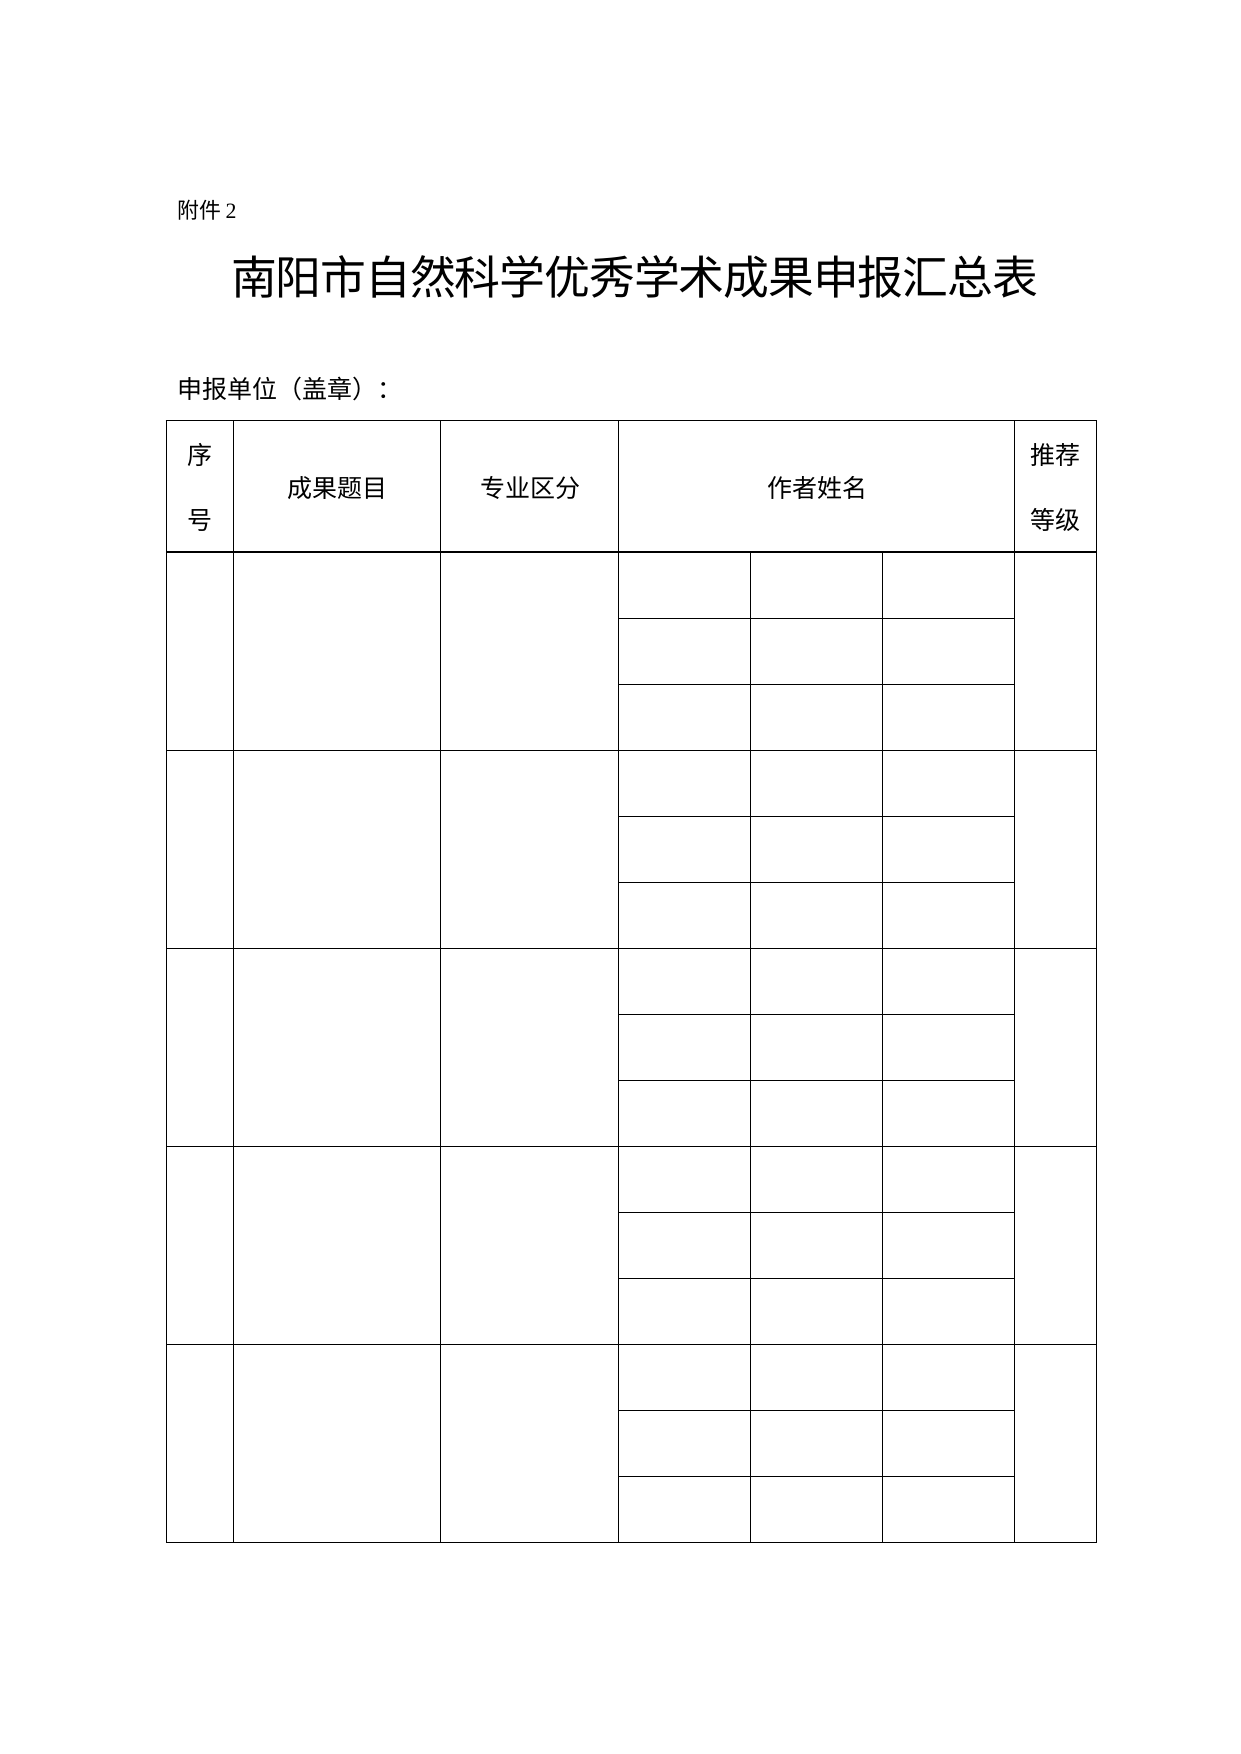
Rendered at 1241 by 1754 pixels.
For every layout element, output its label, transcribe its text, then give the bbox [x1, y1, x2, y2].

table_cell [751, 817, 882, 882]
text 南阳市自然科学优秀学术成果申报汇总表 [177, 225, 1092, 323]
table_cell [883, 949, 1014, 1014]
table_cell [619, 1279, 750, 1344]
table_cell [619, 1213, 750, 1278]
table_cell [1015, 751, 1096, 948]
table_header 作者姓名 [619, 421, 1014, 551]
table_header 成果题目 [234, 421, 440, 551]
table_cell [883, 685, 1014, 749]
table_cell [619, 619, 750, 683]
table_cell [441, 751, 618, 948]
table_cell [751, 1279, 882, 1344]
table_cell [751, 883, 882, 948]
table_cell [751, 553, 882, 617]
table_cell [1015, 1345, 1096, 1542]
table_cell [167, 949, 233, 1146]
table_cell [167, 553, 233, 749]
table_cell [619, 1345, 750, 1410]
table_header 专业区分 [441, 421, 618, 551]
table_cell [751, 1477, 882, 1542]
table_cell [441, 553, 618, 749]
table_cell [1015, 553, 1096, 749]
table_cell [619, 553, 750, 617]
table_cell [751, 1213, 882, 1278]
table_cell [751, 949, 882, 1014]
table_cell [234, 1345, 440, 1542]
table_cell [883, 1147, 1014, 1212]
table_cell [751, 1411, 882, 1476]
table_cell [619, 1015, 750, 1080]
table_cell [751, 751, 882, 816]
table_cell [883, 883, 1014, 948]
table_cell [619, 817, 750, 882]
table_cell [619, 1081, 750, 1146]
table_cell [883, 1411, 1014, 1476]
table_cell [441, 1345, 618, 1542]
table_cell [167, 1147, 233, 1344]
table_cell [883, 1279, 1014, 1344]
table_cell [619, 1477, 750, 1542]
table_cell [167, 1345, 233, 1542]
table_cell [619, 883, 750, 948]
table_cell [751, 1015, 882, 1080]
table_header 推荐 等级 [1015, 421, 1096, 551]
text 申报单位（盖章）： [177, 355, 1092, 420]
table_cell [883, 1345, 1014, 1410]
table_cell [883, 817, 1014, 882]
table_cell [883, 1213, 1014, 1278]
table_header 序号 [167, 421, 233, 551]
table_cell [883, 553, 1014, 617]
table_cell [751, 1345, 882, 1410]
table_cell [883, 751, 1014, 816]
table_cell [234, 553, 440, 749]
table_cell [751, 1147, 882, 1212]
table_cell [441, 1147, 618, 1344]
table_cell [883, 1015, 1014, 1080]
table_cell [234, 1147, 440, 1344]
table_cell [883, 1081, 1014, 1146]
table_cell [751, 685, 882, 749]
table_cell [619, 949, 750, 1014]
table_cell [751, 619, 882, 683]
table_cell [1015, 949, 1096, 1146]
table_cell [619, 1147, 750, 1212]
table_cell [883, 1477, 1014, 1542]
table_cell [751, 1081, 882, 1146]
table_cell [234, 751, 440, 948]
table_cell [619, 1411, 750, 1476]
table_cell [234, 949, 440, 1146]
table_cell [441, 949, 618, 1146]
table_cell [883, 619, 1014, 683]
table_cell [619, 751, 750, 816]
text 附件2 [177, 193, 1092, 225]
table_cell [619, 685, 750, 749]
table_cell [1015, 1147, 1096, 1344]
table_cell [167, 751, 233, 948]
